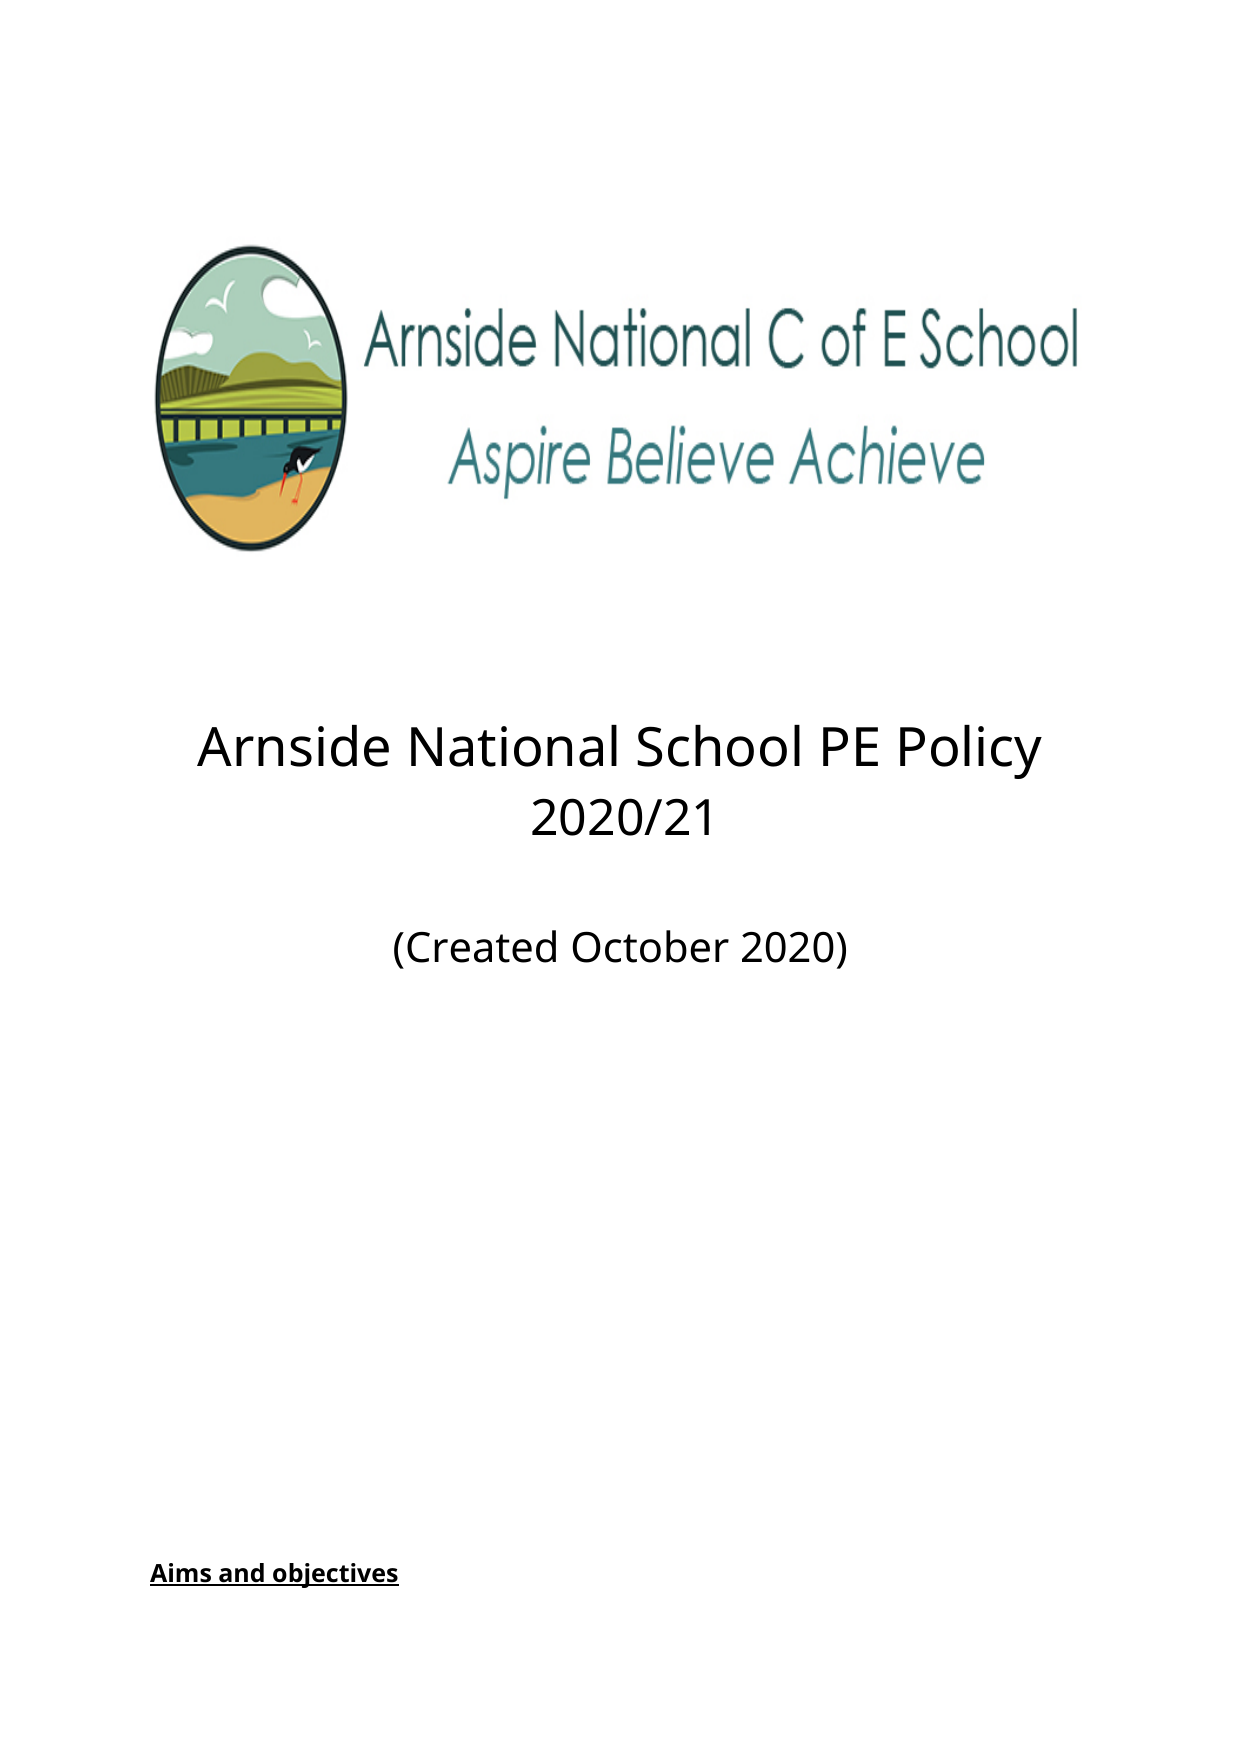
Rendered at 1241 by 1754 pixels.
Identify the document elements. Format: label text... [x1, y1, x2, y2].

text Arnside National School PE Policy [150, 708, 1090, 782]
text 2020/21 [150, 782, 1090, 850]
text (Created October 2020) [150, 918, 1090, 975]
picture [150, 236, 1090, 557]
text Aims and objectives [150, 1556, 1090, 1589]
